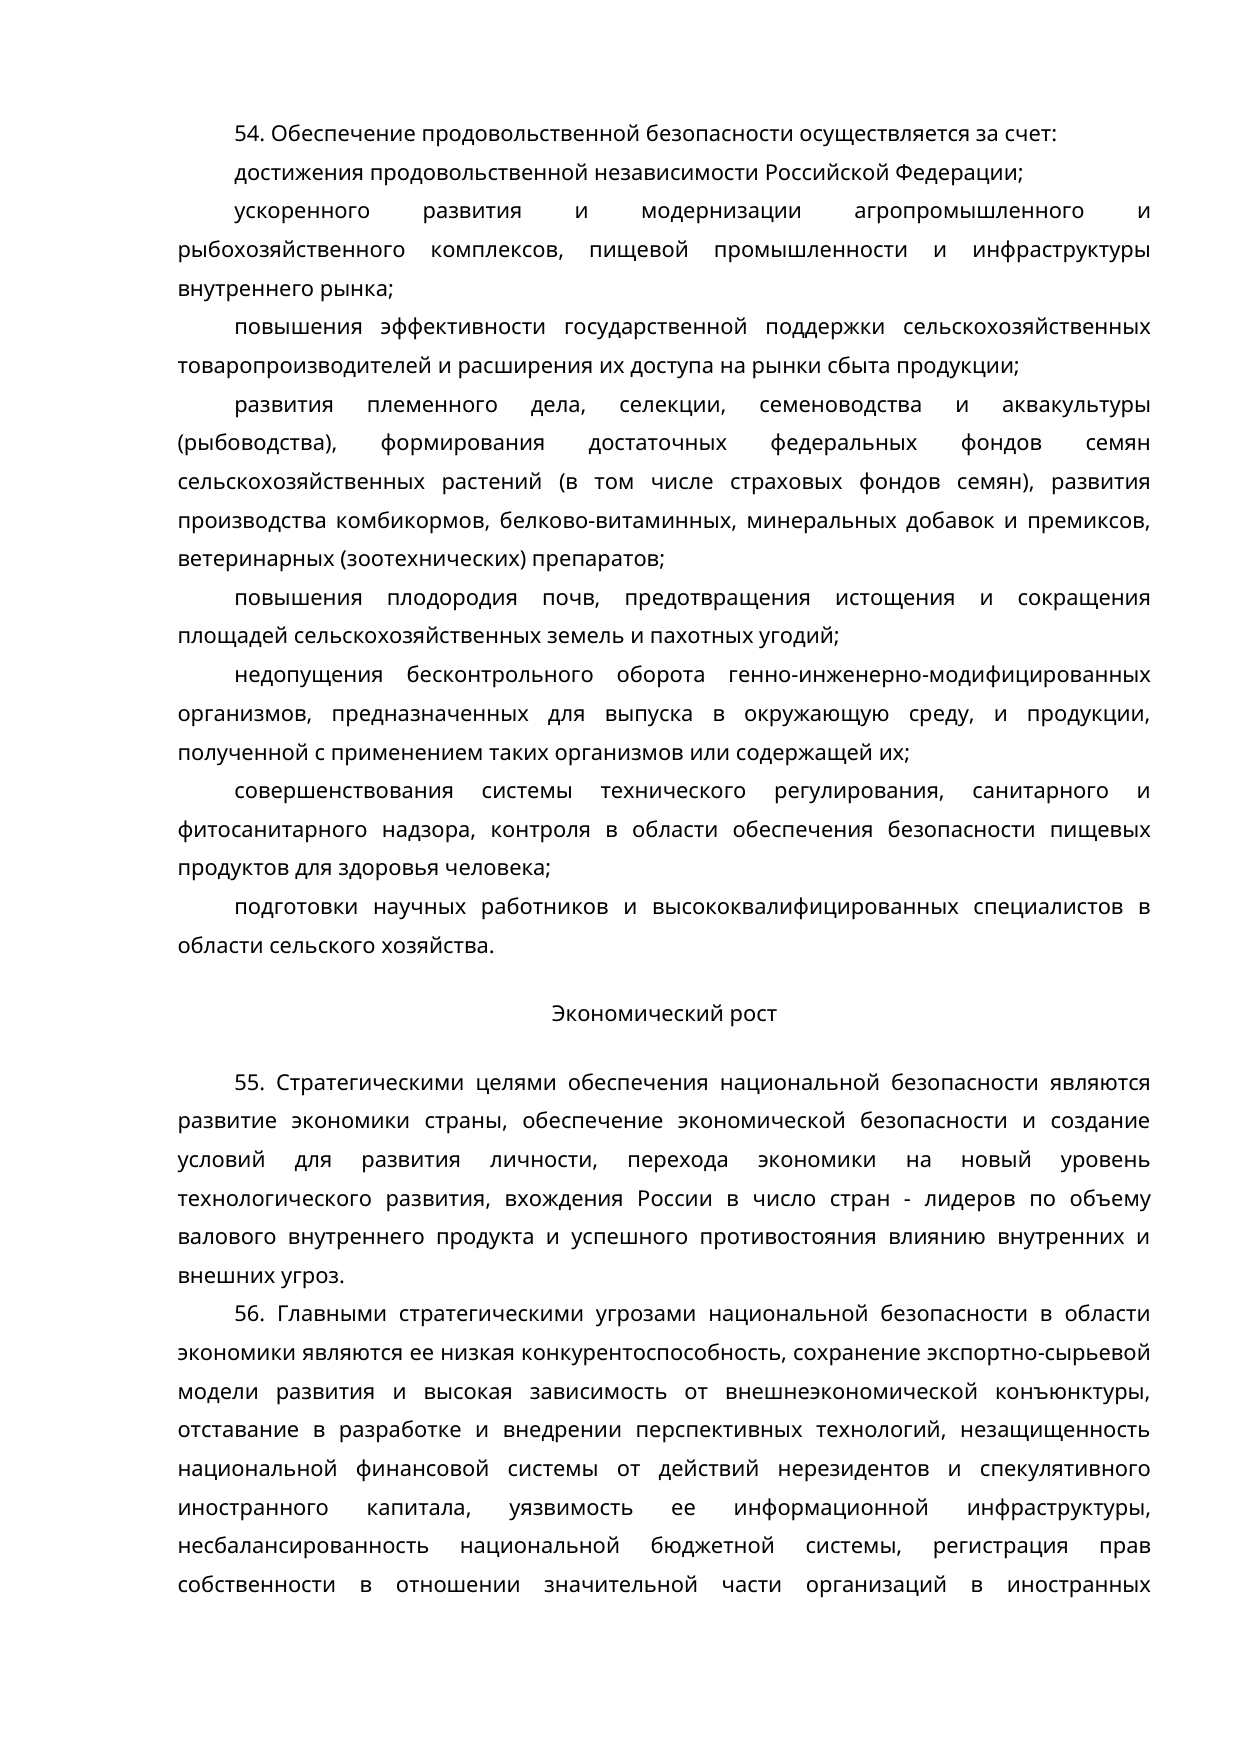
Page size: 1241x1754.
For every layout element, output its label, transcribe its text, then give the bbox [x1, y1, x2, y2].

text совершенствования системы технического регулирования, санитарного и фитосанитарного надзора, контроля в области обеспечения безопасности пищевых продуктов для здоровья человека; [177, 775, 1152, 882]
text повышения плодородия почв, предотвращения истощения и сокращения площадей сельскохозяйственных земель и пахотных угодий; [177, 582, 1152, 650]
text недопущения бесконтрольного оборота генно-инженерно-модифицированных организмов, предназначенных для выпуска в окружающую среду, и продукции, полученной с применением таких организмов или содержащей их; [177, 659, 1152, 766]
text ускоренного развития и модернизации агропромышленного и рыбохозяйственного комплексов, пищевой промышленности и инфраструктуры внутреннего рынка; [177, 195, 1152, 302]
text подготовки научных работников и высококвалифицированных специалистов в области сельского хозяйства. [177, 891, 1152, 959]
text повышения эффективности государственной поддержки сельскохозяйственных товаропроизводителей и расширения их доступа на рынки сбыта продукции; [177, 311, 1152, 380]
text достижения продовольственной независимости Российской Федерации; [177, 157, 1152, 187]
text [177, 1298, 1152, 1599]
text Экономический рост [177, 998, 1152, 1028]
text 55. Стратегическими целями обеспечения национальной безопасности являются развитие экономики страны, обеспечение экономической безопасности и создание условий для развития личности, перехода экономики на новый уровень технологического развития, вхождения России в число стран - лидеров по объему валового внутреннего продукта и успешного противостояния влиянию внутренних и внешних угроз. [177, 1067, 1152, 1289]
text 54. Обеспечение продовольственной безопасности осуществляется за счет: [177, 118, 1152, 148]
text развития племенного дела, селекции, семеноводства и аквакультуры (рыбоводства), формирования достаточных федеральных фондов семян сельскохозяйственных растений (в том числе страховых фондов семян), развития производства комбикормов, белково-витаминных, минеральных добавок и премиксов, ветеринарных (зоотехнических) препаратов; [177, 389, 1152, 573]
